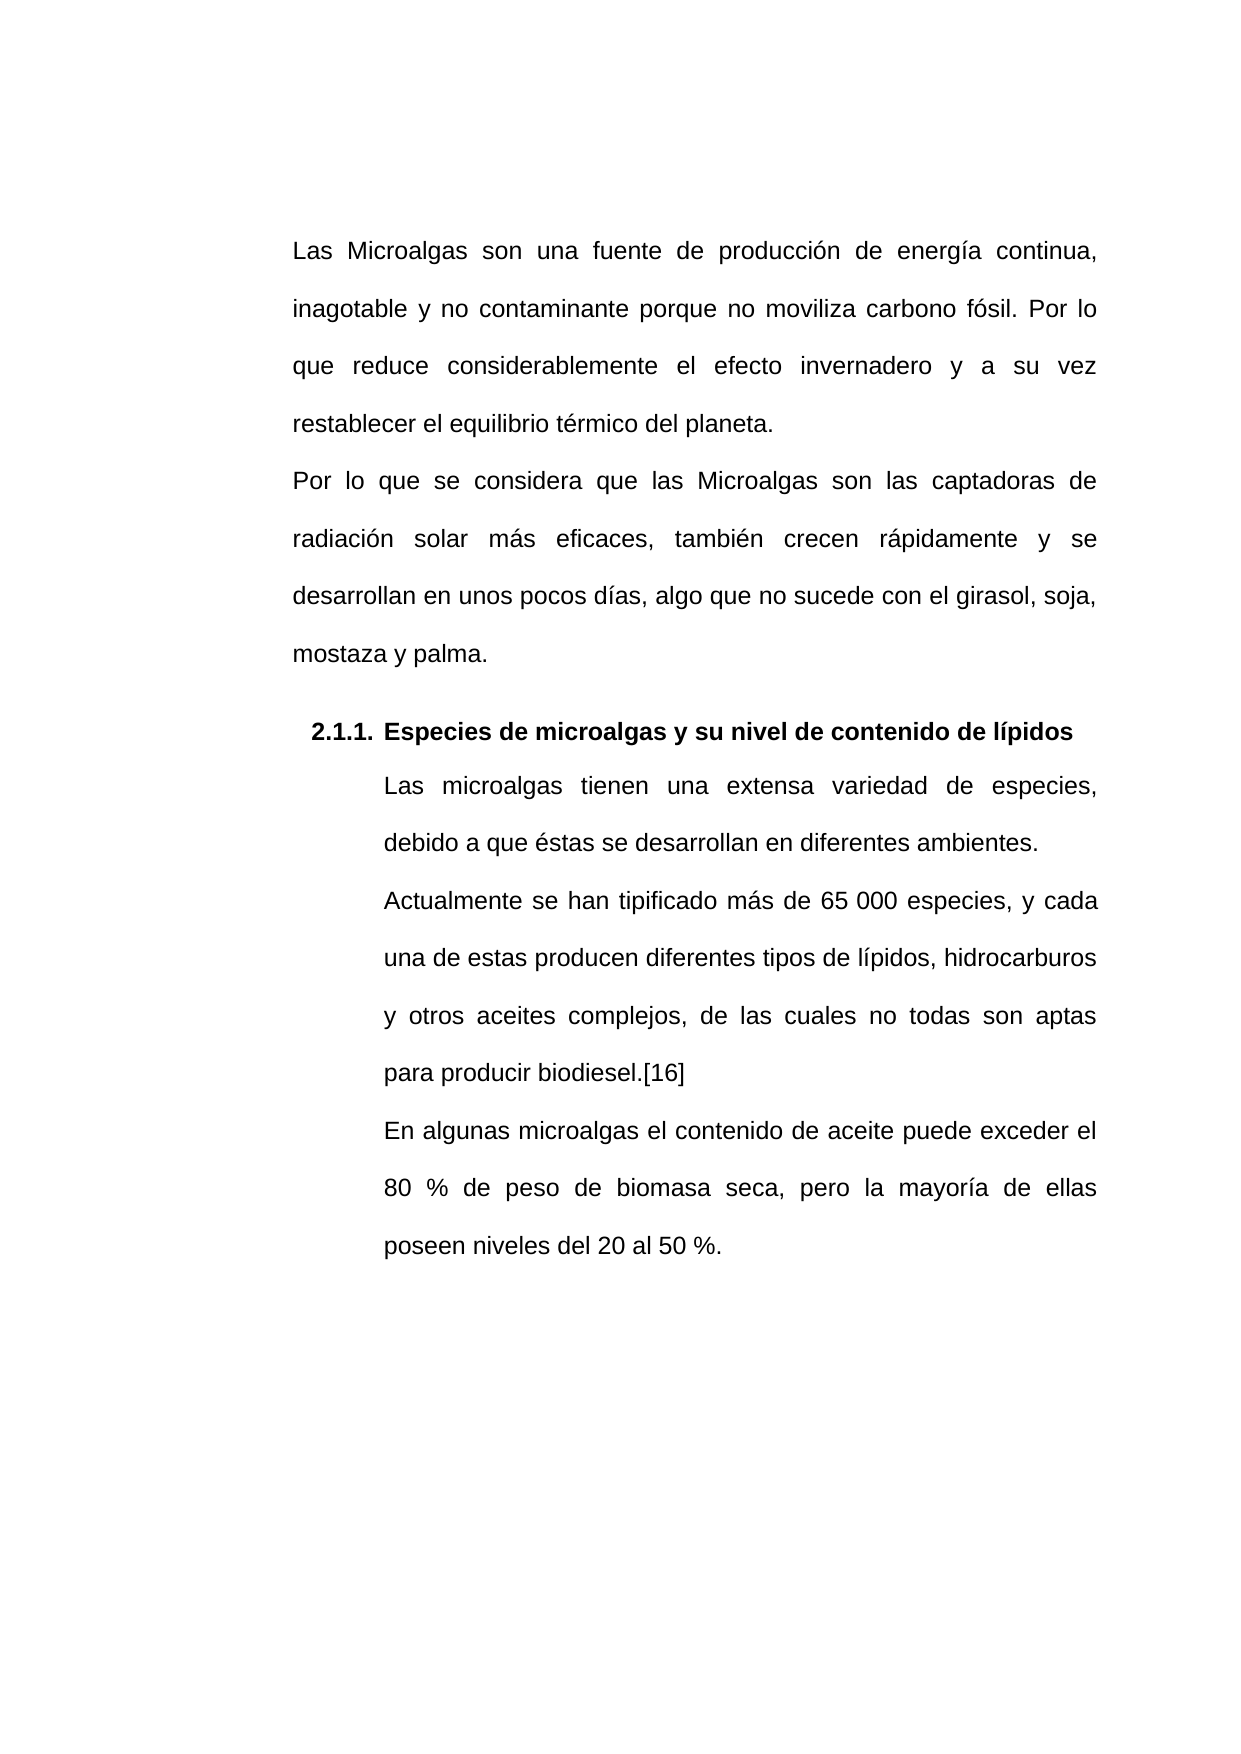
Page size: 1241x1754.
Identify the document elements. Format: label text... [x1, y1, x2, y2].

list Las Microalgas son una fuente de producción de energía continua, inagotable y no contaminante porque no moviliza carbono fósil. Por lo que reduce considerablemente el efecto invernadero y a su vez restablecer el equilibrio térmico del planeta. [292, 236, 1098, 437]
list En algunas microalgas el contenido de aceite puede exceder el 80 % de peso de biomasa seca, pero la mayoría de ellas poseen niveles del 20 al 50 %. [384, 1116, 1098, 1260]
list Actualmente se han tipificado más de 65 000 especies, y cada una de estas producen diferentes tipos de lípidos, hidrocarburos y otros aceites complejos, de las cuales no todas son aptas para producir biodiesel.[16] [384, 886, 1098, 1087]
list Por lo que se considera que las Microalgas son las captadoras de radiación solar más eficaces, también crecen rápidamente y se desarrollan en unos pocos días, algo que no sucede con el girasol, soja, mostaza y palma. [292, 466, 1098, 667]
list Las microalgas tienen una extensa variedad de especies, debido a que éstas se desarrollan en diferentes ambientes. [384, 771, 1098, 857]
text Especies de microalgas y su nivel de contenido de lípidos [311, 717, 1098, 746]
